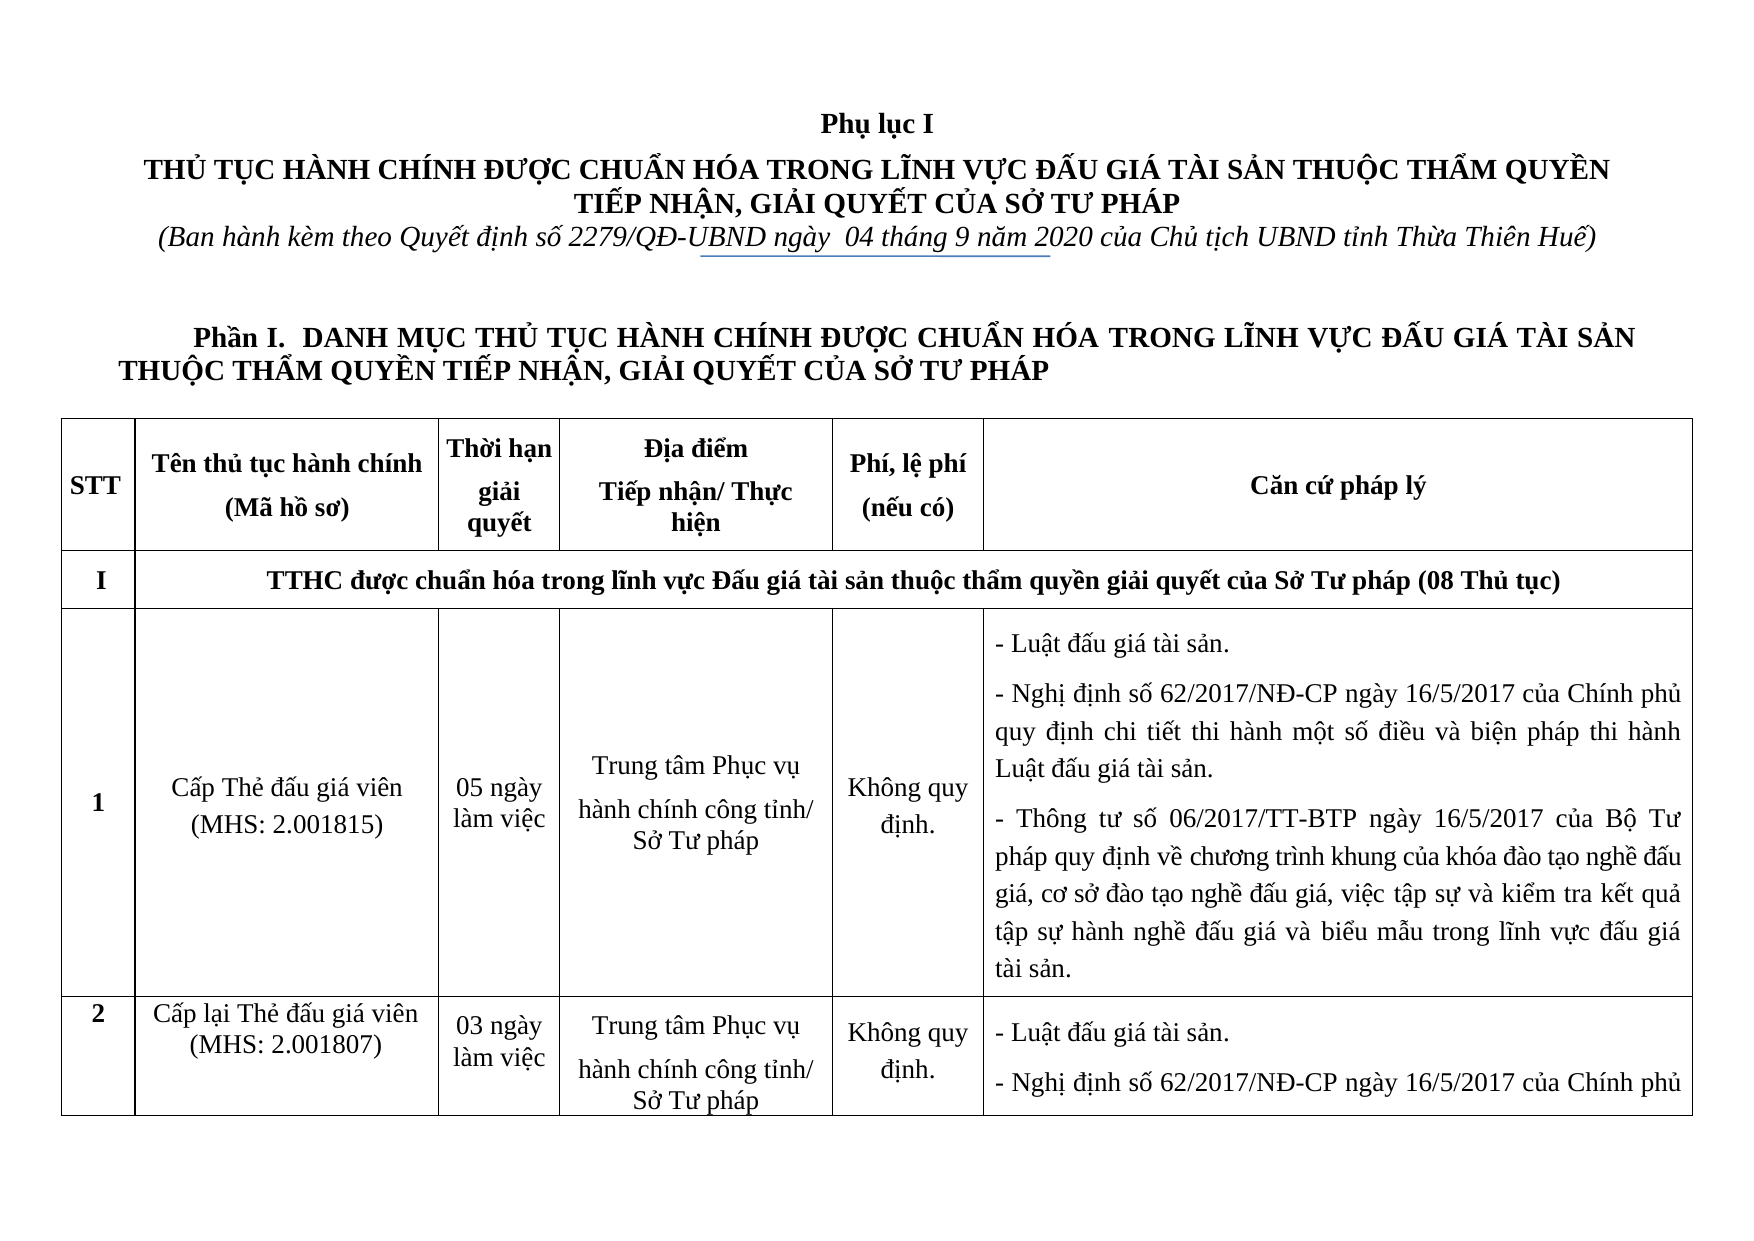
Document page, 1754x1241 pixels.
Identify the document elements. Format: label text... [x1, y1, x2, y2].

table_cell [136, 997, 438, 1115]
table_header Thời hạn giải quyết [439, 419, 559, 550]
table_header STT [62, 419, 134, 550]
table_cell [560, 997, 832, 1115]
text (Ban hành kèm theo Quyết định số 2279/QĐ-UBND ngày 04 tháng 9 năm 2020 của Chủ tịch UBND tỉnh Thừa Thiên Huế) [118, 219, 1636, 253]
table_cell 05 ngày làm việc [439, 609, 559, 996]
table_cell Trung tâm Phục vụ hành chính công tỉnh/ Sở Tư pháp [560, 609, 832, 996]
table_header Tên thủ tục hành chính (Mã hồ sơ) [136, 419, 438, 550]
table_header Phí, lệ phí (nếu có) [833, 419, 983, 550]
table_cell Không quy định. [833, 609, 983, 996]
text Phụ lục I [118, 106, 1636, 140]
table_cell I [62, 551, 134, 607]
table_header Căn cứ pháp lý [984, 419, 1692, 550]
table_cell Không quy định. [833, 997, 983, 1115]
table_cell 1 [62, 609, 134, 996]
table_cell Cấp Thẻ đấu giá viên (MHS: 2.001815) [136, 609, 438, 996]
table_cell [984, 997, 1692, 1115]
table_cell 03 ngày làm việc [439, 997, 559, 1115]
text Phần I. DANH MỤC THỦ TỤC HÀNH CHÍNH ĐƯỢC CHUẨN HÓA TRONG LĨNH VỰC ĐẤU GIÁ TÀI SẢN THUỘC THẨM QUYỀN TIẾP NHẬN, GIẢI QUYẾT CỦA SỞ TƯ PHÁP [118, 320, 1636, 387]
table_cell TTHC được chuẩn hóa trong lĩnh vực Đấu giá tài sản thuộc thẩm quyền giải quyết của Sở Tư pháp (08 Thủ tục) [136, 551, 1692, 607]
table_cell 2 [62, 997, 134, 1115]
table_header Địa điểm Tiếp nhận/ Thực hiện [560, 419, 832, 550]
text THỦ TỤC HÀNH CHÍNH ĐƯỢC CHUẨN HÓA TRONG LĨNH VỰC ĐẤU GIÁ TÀI SẢN THUỘC THẨM QUYỀN TIẾP NHẬN, GIẢI QUYẾT CỦA SỞ TƯ PHÁP [118, 152, 1636, 219]
